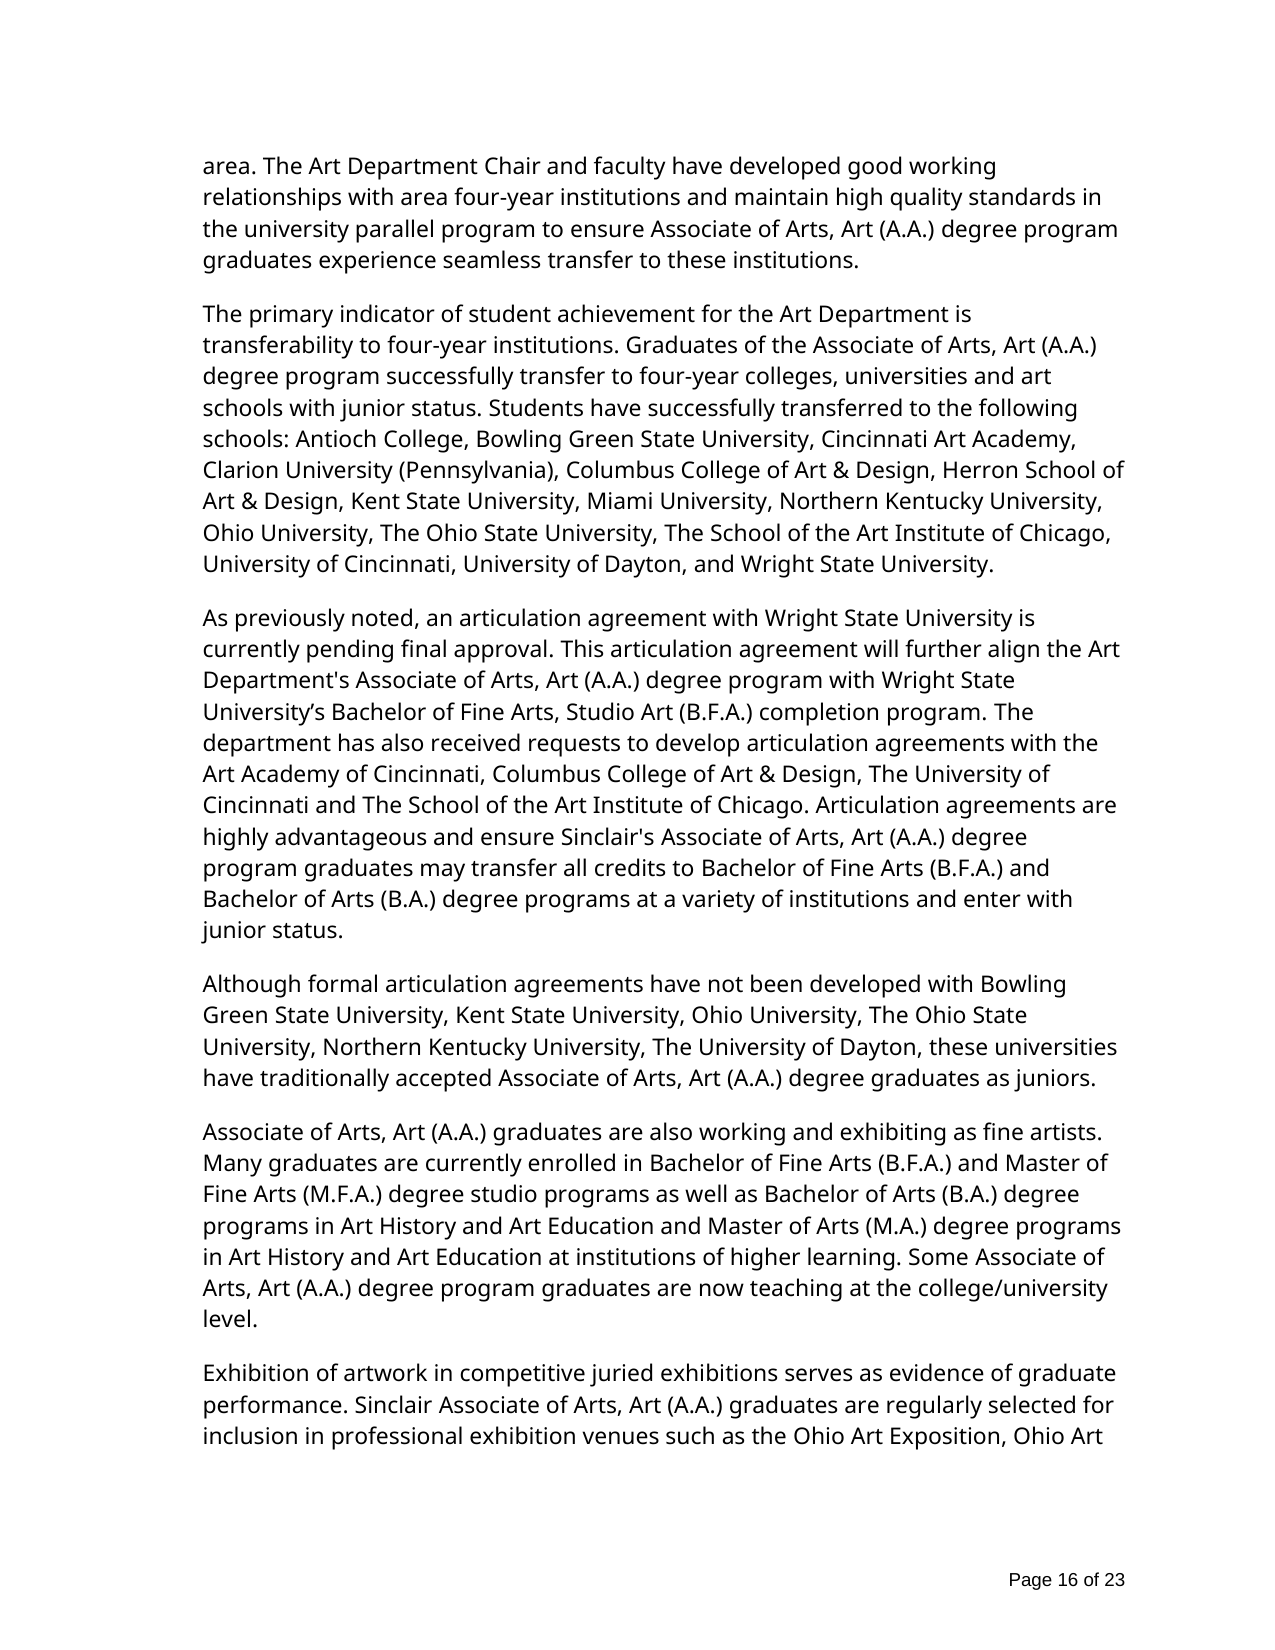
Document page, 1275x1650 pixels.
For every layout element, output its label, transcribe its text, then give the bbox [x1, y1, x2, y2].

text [202, 150, 1125, 275]
text Although formal articulation agreements have not been developed with Bowling Green State University, Kent State University, Ohio University, The Ohio State University, Northern Kentucky University, The University of Dayton, these universities have traditionally accepted Associate of Arts, Art (A.A.) degree graduates as juniors. [202, 968, 1125, 1093]
text The primary indicator of student achievement for the Art Department is transferability to four-year institutions. Graduates of the Associate of Arts, Art (A.A.) degree program successfully transfer to four-year colleges, universities and art schools with junior status. Students have successfully transferred to the following schools: Antioch College, Bowling Green State University, Cincinnati Art Academy, Clarion University (Pennsylvania), Columbus College of Art & Design, Herron School of Art & Design, Kent State University, Miami University, Northern Kentucky University, Ohio University, The Ohio State University, The School of the Art Institute of Chicago, University of Cincinnati, University of Dayton, and Wright State University. [202, 298, 1125, 579]
text As previously noted, an articulation agreement with Wright State University is currently pending final approval. This articulation agreement will further align the Art Department's Associate of Arts, Art (A.A.) degree program with Wright State University’s Bachelor of Fine Arts, Studio Art (B.F.A.) completion program. The department has also received requests to develop articulation agreements with the Art Academy of Cincinnati, Columbus College of Art & Design, The University of Cincinnati and The School of the Art Institute of Chicago. Articulation agreements are highly advantageous and ensure Sinclair's Associate of Arts, Art (A.A.) degree program graduates may transfer all credits to Bachelor of Fine Arts (B.F.A.) and Bachelor of Arts (B.A.) degree programs at a variety of institutions and enter with junior status. [202, 602, 1125, 945]
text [202, 1357, 1125, 1451]
text Associate of Arts, Art (A.A.) graduates are also working and exhibiting as fine artists. Many graduates are currently enrolled in Bachelor of Fine Arts (B.F.A.) and Master of Fine Arts (M.F.A.) degree studio programs as well as Bachelor of Arts (B.A.) degree programs in Art History and Art Education and Master of Arts (M.A.) degree programs in Art History and Art Education at institutions of higher learning. Some Associate of Arts, Art (A.A.) degree program graduates are now teaching at the college/university level. [202, 1116, 1125, 1334]
